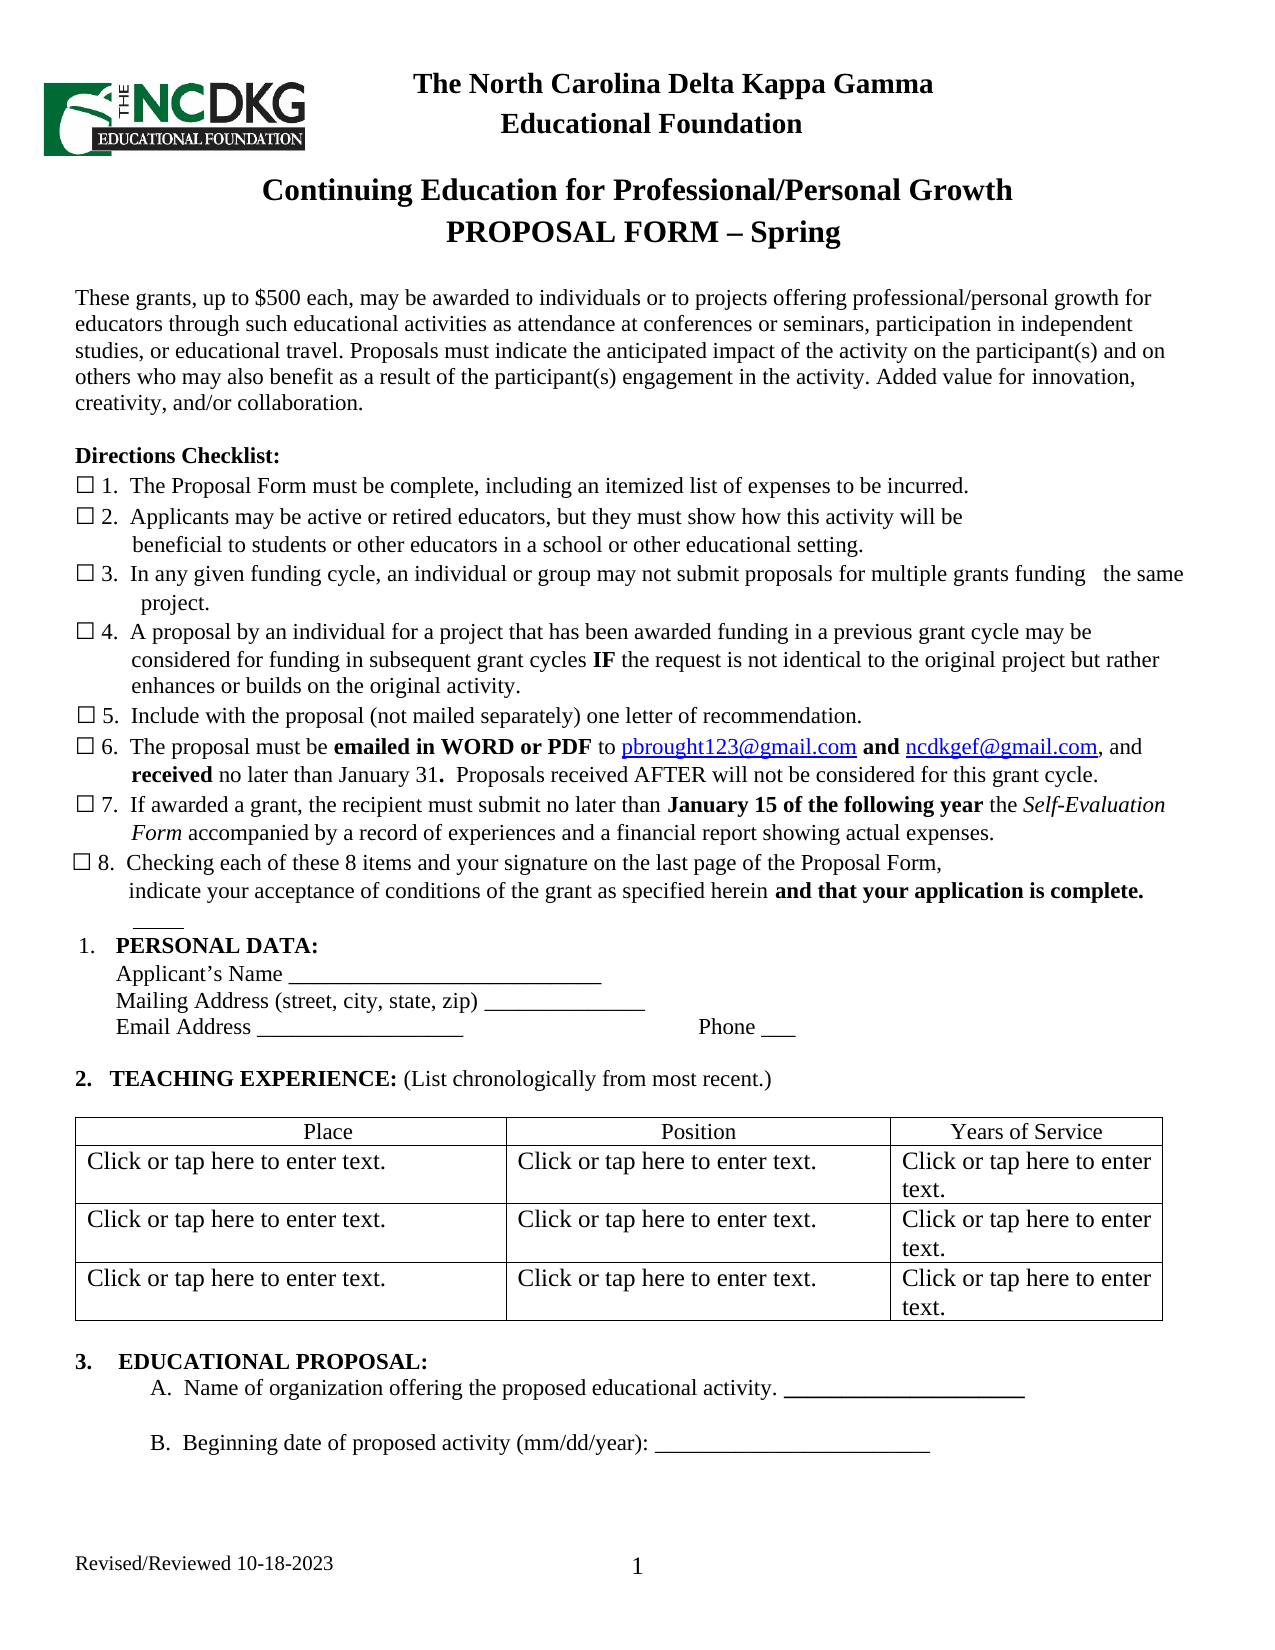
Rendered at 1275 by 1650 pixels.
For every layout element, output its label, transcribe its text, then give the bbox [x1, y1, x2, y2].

list PERSONAL DATA: Applicant’s Name Mailing Address (street, city, state, zip) Email Address Phone [78, 932, 1200, 1039]
picture [42, 82, 305, 155]
text B. Beginning date of proposed activity (mm/dd/year): [75, 1429, 1200, 1456]
subtitle Directions Checklist: [75, 442, 1200, 468]
table_cell [507, 1146, 890, 1203]
subtitle 7. If awarded a grant, the recipient must submit no later than January 15 of the following year the Self-Evaluation Form accompanied by a record of experiences and a financial report showing actual expenses. [75, 788, 1200, 845]
table_header Position [507, 1118, 890, 1145]
table_cell [76, 1204, 506, 1262]
subtitle 8. Checking each of these 8 items and your signature on the last page of the Proposal Form, [66, 845, 1200, 877]
subtitle 5. Include with the proposal (not mailed separately) one letter of recommendation. [76, 699, 1200, 730]
title The North Carolina Delta Kappa Gamma [75, 66, 1200, 100]
text indicate your acceptance of conditions of the grant as specified herein and that your application is complete. [66, 877, 1200, 903]
list EDUCATIONAL PROPOSAL: [75, 1348, 1200, 1374]
title Educational Foundation [305, 106, 1200, 139]
subtitle 6. The proposal must be emailed in WORD or PDF to pbrought123@gmail.com and ncdkgef@gmail.com, and received no later than January 31. Proposals received AFTER will not be considered for this grant cycle. [75, 730, 1200, 788]
subtitle beneficial to students or other educators in a school or other educational setting. [75, 531, 1200, 557]
table_header Place [76, 1118, 506, 1145]
table_header Years of Service [891, 1118, 1162, 1145]
subtitle 4. A proposal by an individual for a project that has been awarded funding in a previous grant cycle may be considered for funding in subsequent grant cycles IF the request is not identical to the original project but rather enhances or builds on the original activity. [75, 615, 1200, 699]
text 2. TEACHING EXPERIENCE: (List chronologically from most recent.) [75, 1064, 1200, 1091]
title PROPOSAL FORM – Spring [75, 213, 1200, 249]
subtitle 2. Applicants may be active or retired educators, but they must show how this activity will be [75, 500, 1200, 531]
text A. Name of organization offering the proposed educational activity. [112, 1374, 1200, 1400]
table_cell [76, 1263, 506, 1320]
subtitle 1. The Proposal Form must be complete, including an itemized list of expenses to be incurred. [75, 468, 1200, 500]
title Continuing Education for Professional/Personal Growth [75, 171, 1200, 207]
subtitle These grants, up to $500 each, may be awarded to individuals or to projects offering professional/personal growth for educators through such educational activities as attendance at conferences or seminars, participation in independent studies, or educational travel. Proposals must indicate the anticipated impact of the activity on the participant(s) and on others who may also benefit as a result of the participant(s) engagement in the activity. Added value for innovation, creativity, and/or collaboration. [75, 284, 1200, 416]
subtitle 3. In any given funding cycle, an individual or group may not submit proposals for multiple grants funding the same project. [75, 557, 1200, 615]
